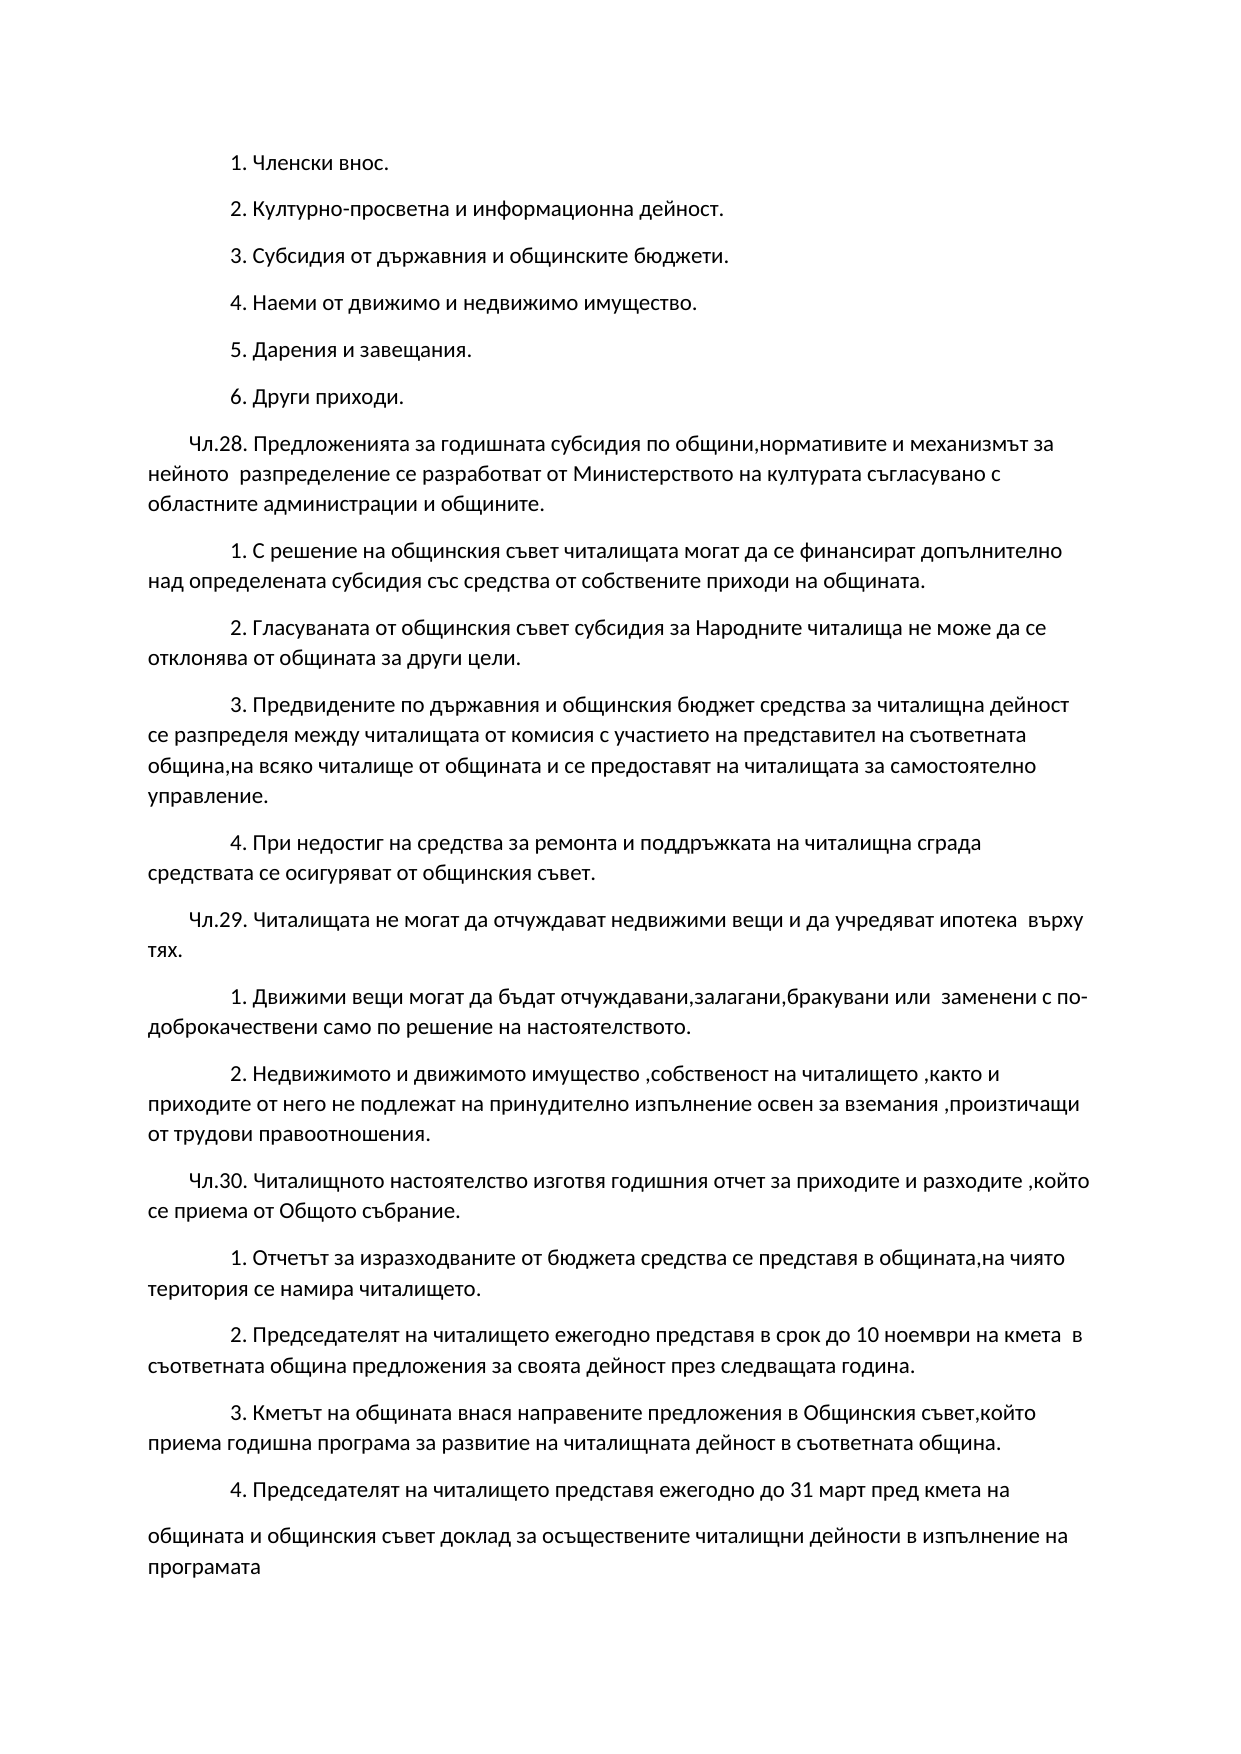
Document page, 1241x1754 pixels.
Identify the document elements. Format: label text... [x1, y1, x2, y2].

text 4. Наеми от движимо и недвижимо имущество. [148, 288, 1093, 316]
text 4. При недостиг на средства за ремонта и поддръжката на читалищна сграда средствата се осигуряват от общинския съвет. [148, 828, 1093, 886]
text 2. Недвижимото и движимото имущество ,собственост на читалището ,както и приходите от него не подлежат на принудително изпълнение освен за вземания ,произтичащи от трудови правоотношения. [148, 1059, 1093, 1147]
text 1. С решение на общинския съвет читалищата могат да се финансират допълнително над определената субсидия със средства от собствените приходи на общината. [148, 536, 1093, 594]
text Чл.30. Читалищното настоятелство изготвя годишния отчет за приходите и разходите ,който се приема от Общото събрание. [148, 1166, 1093, 1224]
text 3. Кметът на общината внася направените предложения в Общинския съвет,който приема годишна програма за развитие на читалищната дейност в съответната община. [148, 1398, 1093, 1456]
text 1. Движими вещи могат да бъдат отчуждавани,залагани,бракувани или заменени с по-доброкачествени само по решение на настоятелството. [148, 982, 1093, 1040]
text 2. Културно-просветна и информационна дейност. [148, 194, 1093, 222]
text 3. Предвидените по държавния и общинския бюджет средства за читалищна дейност се разпределя между читалищата от комисия с участието на представител на съответната община,на всяко читалище от общината и се предоставят на читалищата за самостоятелно управление. [148, 690, 1093, 809]
text Чл.29. Читалищата не могат да отчуждават недвижими вещи и да учредяват ипотека върху тях. [148, 905, 1093, 963]
text 4. Председателят на читалището представя ежегодно до 31 март пред кмета на [148, 1475, 1093, 1503]
text 3. Субсидия от държавния и общинските бюджети. [148, 241, 1093, 269]
text общината и общинския съвет доклад за осъществените читалищни дейности в изпълнение на програмата [148, 1522, 1093, 1580]
text 5. Дарения и завещания. [148, 335, 1093, 363]
text 1. Отчетът за изразходваните от бюджета средства се представя в общината,на чиято територия се намира читалището. [148, 1243, 1093, 1302]
text 2. Председателят на читалището ежегодно представя в срок до 10 ноември на кмета в съответната община предложения за своята дейност през следващата година. [148, 1321, 1093, 1379]
text 1. Членски внос. [148, 148, 1093, 176]
text 6. Други приходи. [148, 382, 1093, 410]
text Чл.28. Предложенията за годишната субсидия по общини,нормативите и механизмът за нейното разпределение се разработват от Министерството на културата съгласувано с областните администрации и общините. [148, 429, 1093, 517]
text 2. Гласуваната от общинския съвет субсидия за Народните читалища не може да се отклонява от общината за други цели. [148, 613, 1093, 671]
